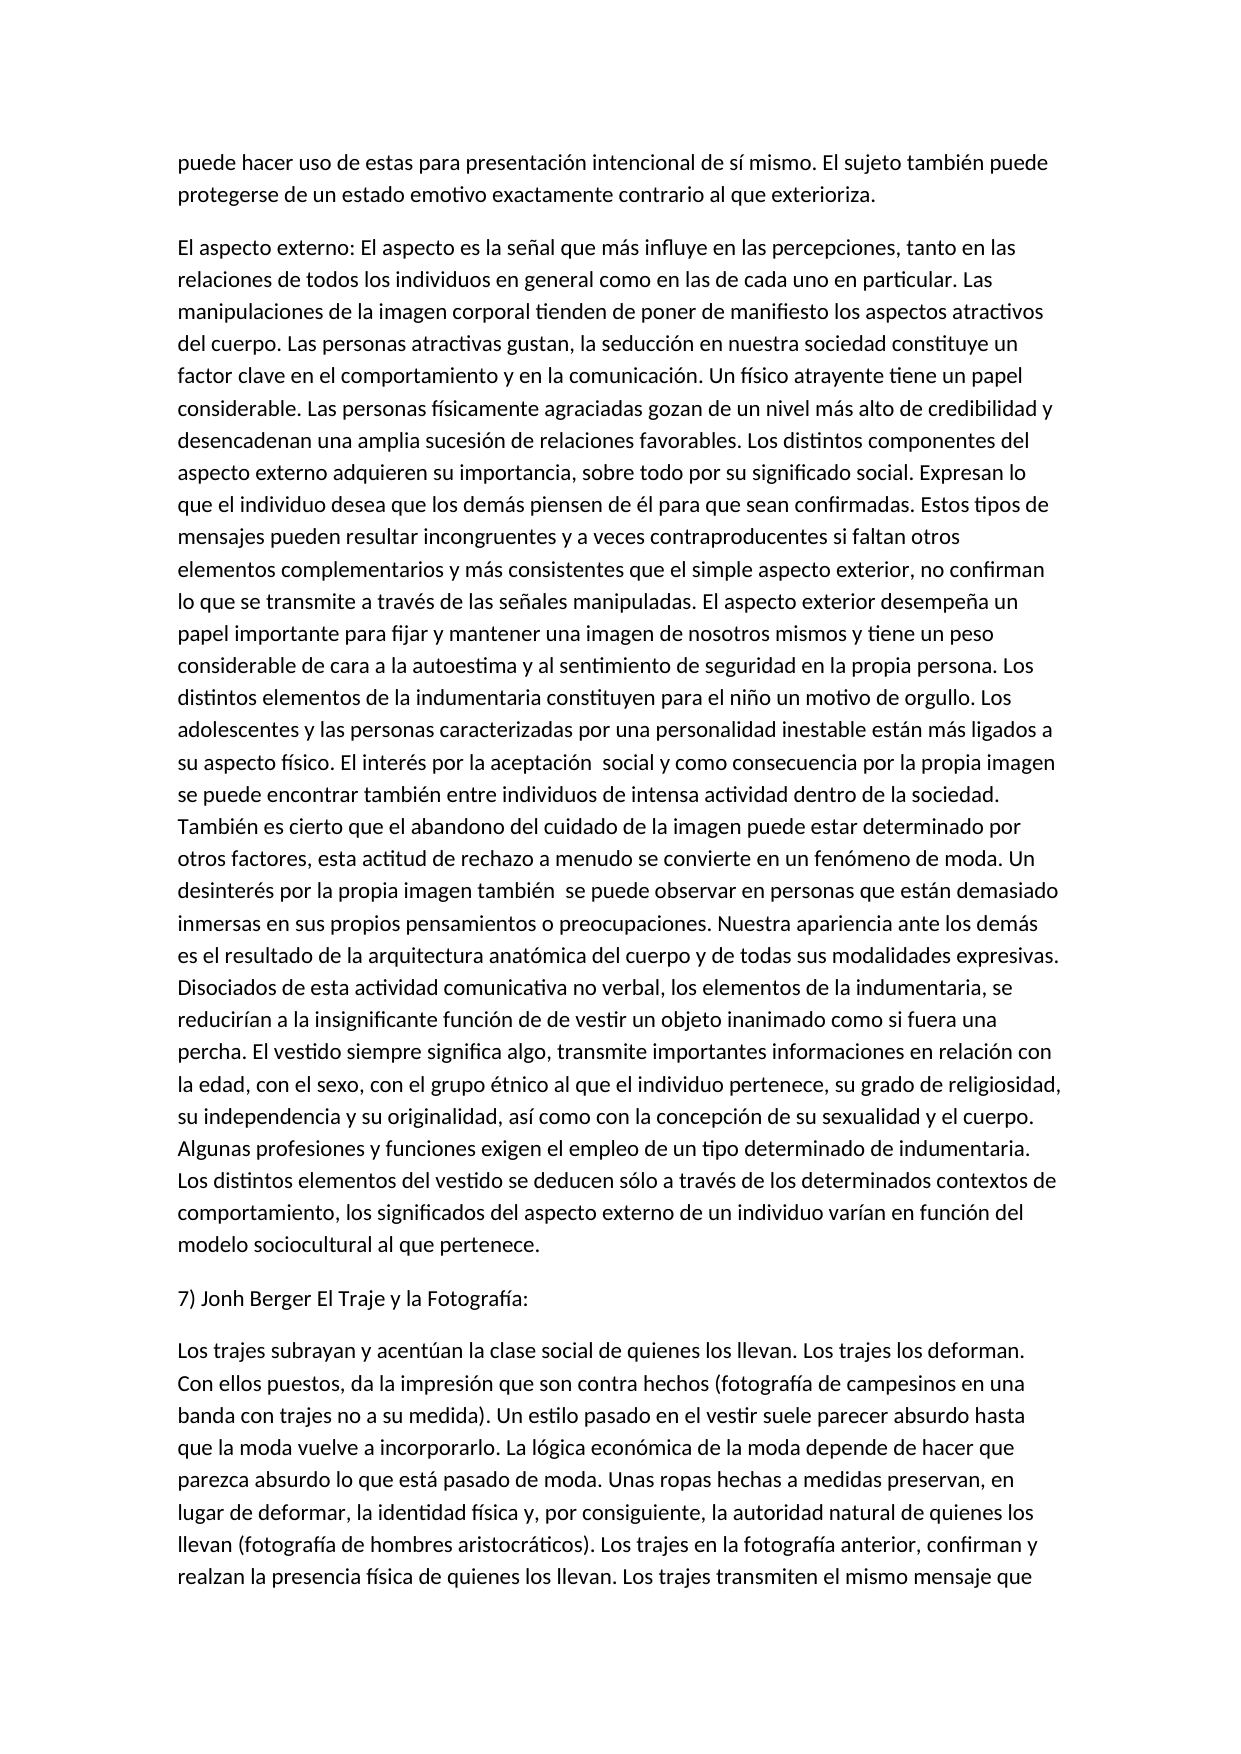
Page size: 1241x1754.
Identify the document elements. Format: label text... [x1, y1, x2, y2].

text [177, 148, 1063, 208]
text 7) Jonh Berger El Traje y la Fotografía: [177, 1284, 1063, 1312]
text El aspecto externo: El aspecto es la señal que más influye en las percepciones, tanto en las relaciones de todos los individuos en general como en las de cada uno en particular. Las manipulaciones de la imagen corporal tienden de poner de manifiesto los aspectos atractivos del cuerpo. Las personas atractivas gustan, la seducción en nuestra sociedad constituye un factor clave en el comportamiento y en la comunicación. Un físico atrayente tiene un papel considerable. Las personas físicamente agraciadas gozan de un nivel más alto de credibilidad y desencadenan una amplia sucesión de relaciones favorables. Los distintos componentes del aspecto externo adquieren su importancia, sobre todo por su significado social. Expresan lo que el individuo desea que los demás piensen de él para que sean confirmadas. Estos tipos de mensajes pueden resultar incongruentes y a veces contraproducentes si faltan otros elementos complementarios y más consistentes que el simple aspecto exterior, no confirman lo que se transmite a través de las señales manipuladas. El aspecto exterior desempeña un papel importante para fijar y mantener una imagen de nosotros mismos y tiene un peso considerable de cara a la autoestima y al sentimiento de seguridad en la propia persona. Los distintos elementos de la indumentaria constituyen para el niño un motivo de orgullo. Los adolescentes y las personas caracterizadas por una personalidad inestable están más ligados a su aspecto físico. El interés por la aceptación social y como consecuencia por la propia imagen se puede encontrar también entre individuos de intensa actividad dentro de la sociedad. También es cierto que el abandono del cuidado de la imagen puede estar determinado por otros factores, esta actitud de rechazo a menudo se convierte en un fenómeno de moda. Un desinterés por la propia imagen también se puede observar en personas que están demasiado inmersas en sus propios pensamientos o preocupaciones. Nuestra apariencia ante los demás es el resultado de la arquitectura anatómica del cuerpo y de todas sus modalidades expresivas. Disociados de esta actividad comunicativa no verbal, los elementos de la indumentaria, se reducirían a la insignificante función de de vestir un objeto inanimado como si fuera una percha. El vestido siempre significa algo, transmite importantes informaciones en relación con la edad, con el sexo, con el grupo étnico al que el individuo pertenece, su grado de religiosidad, su independencia y su originalidad, así como con la concepción de su sexualidad y el cuerpo. Algunas profesiones y funciones exigen el empleo de un tipo determinado de indumentaria. Los distintos elementos del vestido se deducen sólo a través de los determinados contextos de comportamiento, los significados del aspecto externo de un individuo varían en función del modelo sociocultural al que pertenece. [177, 233, 1063, 1259]
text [177, 1337, 1063, 1590]
